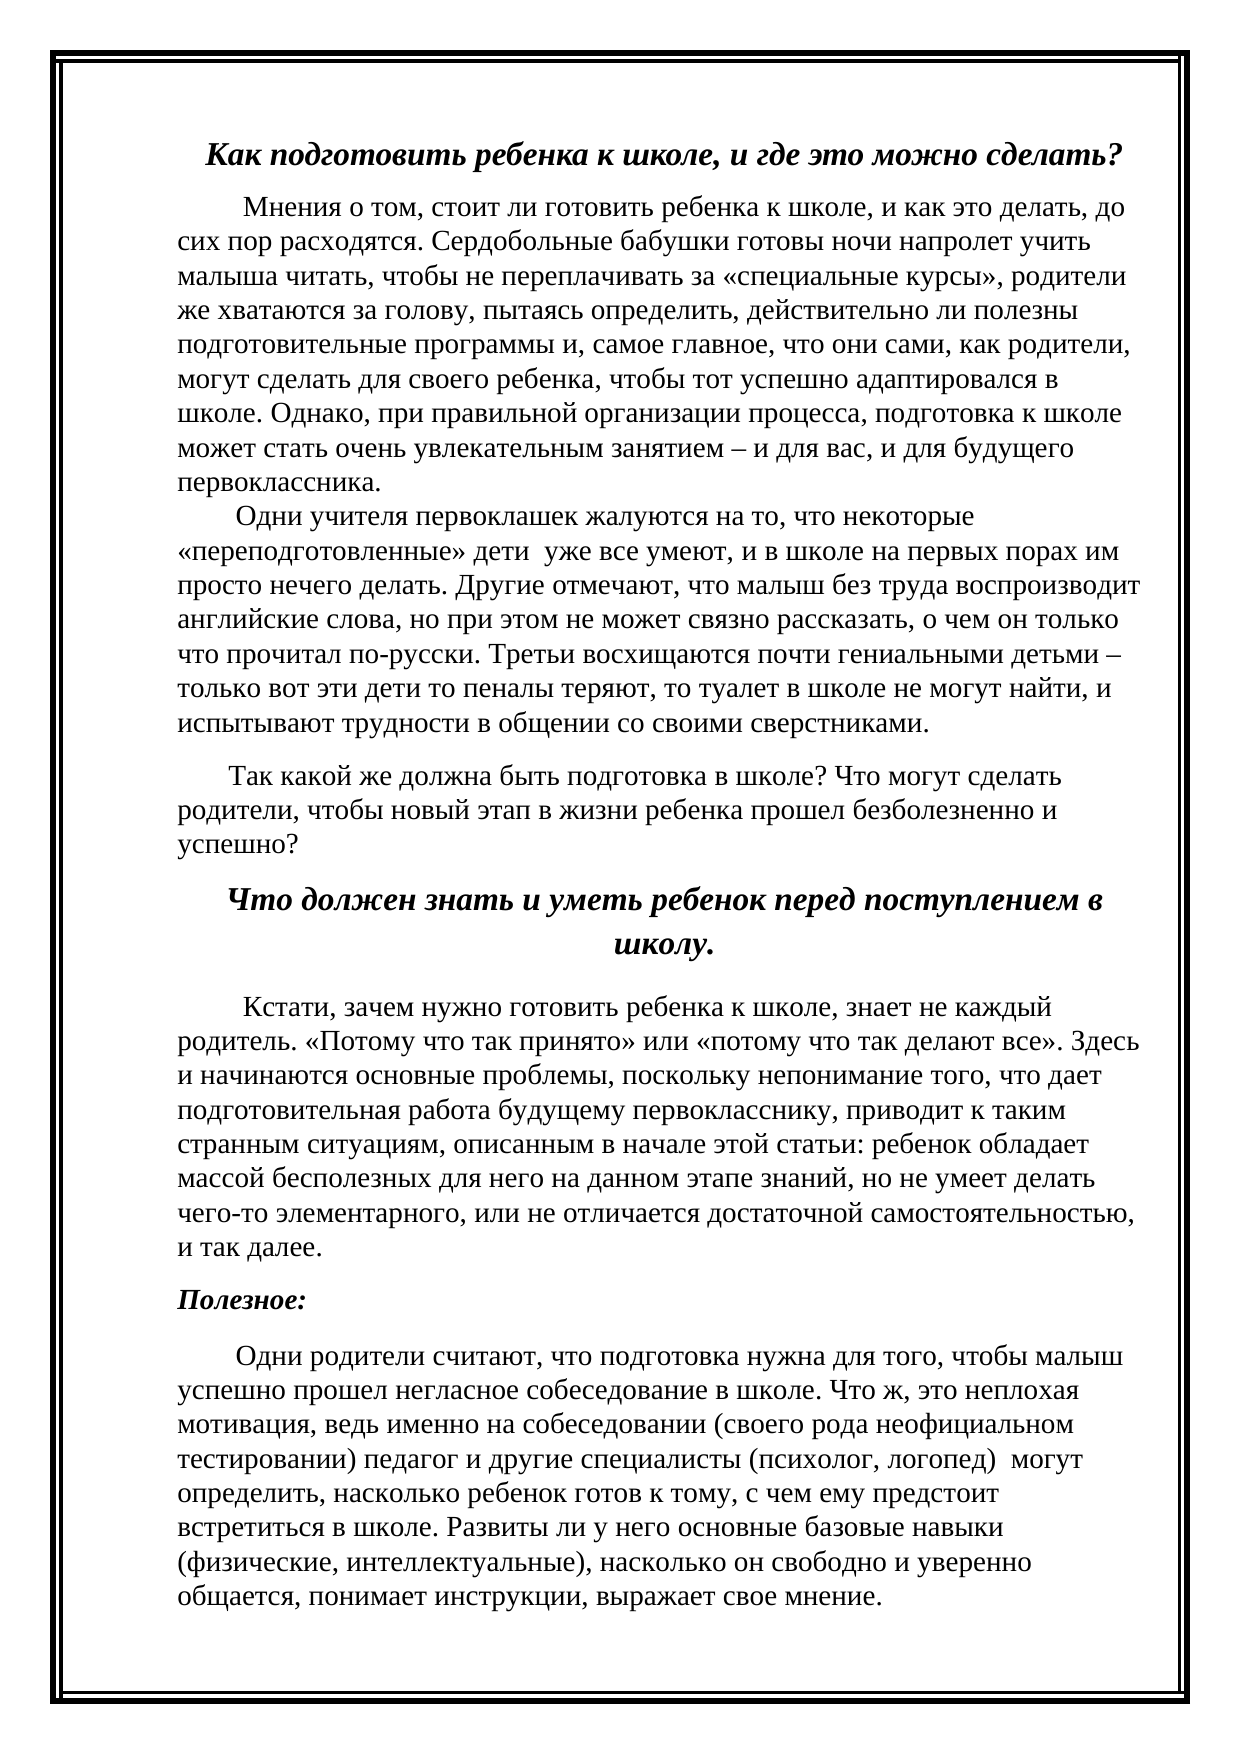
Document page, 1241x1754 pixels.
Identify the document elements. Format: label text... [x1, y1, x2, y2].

text Полезное: [177, 1282, 1152, 1316]
text Что должен знать и уметь ребенок перед поступлением в школу. [177, 879, 1152, 961]
text Так какой же должна быть подготовка в школе? Что могут сделать родители, чтобы новый этап в жизни ребенка прошел безболезненно и успешно? [177, 757, 1152, 860]
text Мнения о том, стоит ли готовить ребенка к школе, и как это делать, до сих пор расходятся. Сердобольные бабушки готовы ночи напролет учить малыша читать, чтобы не переплачивать за «специальные курсы», родители же хватаются за голову, пытаясь определить, действительно ли полезны подготовительные программы и, самое главное, что они сами, как родители, могут сделать для своего ребенка, чтобы тот успешно адаптировался в школе. Однако, при правильной организации процесса, подготовка к школе может стать очень увлекательным занятием – и для вас, и для будущего первоклассника. [177, 188, 1152, 498]
text Одни родители считают, что подготовка нужна для того, чтобы малыш успешно прошел негласное собеседование в школе. Что ж, это неплохая мотивация, ведь именно на собеседовании (своего рода неофициальном тестировании) педагог и другие специалисты (психолог, логопед) могут определить, насколько ребенок готов к тому, с чем ему предстоит встретиться в школе. Развиты ли у него основные базовые навыки (физические, интеллектуальные), насколько он свободно и уверенно общается, понимает инструкции, выражает свое мнение. [177, 1337, 1152, 1612]
subtitle Как подготовить ребенка к школе, и где это можно сделать? [177, 118, 1152, 173]
text Одни учителя первоклашек жалуются на то, что некоторые «переподготовленные» дети уже все умеют, и в школе на первых порах им просто нечего делать. Другие отмечают, что малыш без труда воспроизводит английские слова, но при этом не может связно рассказать, о чем он только что прочитал по-русски. Третьи восхищаются почти гениальными детьми – только вот эти дети то пеналы теряют, то туалет в школе не могут найти, и испытывают трудности в общении со своими сверстниками. [177, 498, 1152, 738]
text Кстати, зачем нужно готовить ребенка к школе, знает не каждый родитель. «Потому что так принято» или «потому что так делают все». Здесь и начинаются основные проблемы, поскольку непонимание того, что дает подготовительная работа будущему первокласснику, приводит к таким странным ситуациям, описанным в начале этой статьи: ребенок обладает массой бесполезных для него на данном этапе знаний, но не умеет делать чего-то элементарного, или не отличается достаточной самостоятельностью, и так далее. [177, 988, 1152, 1263]
